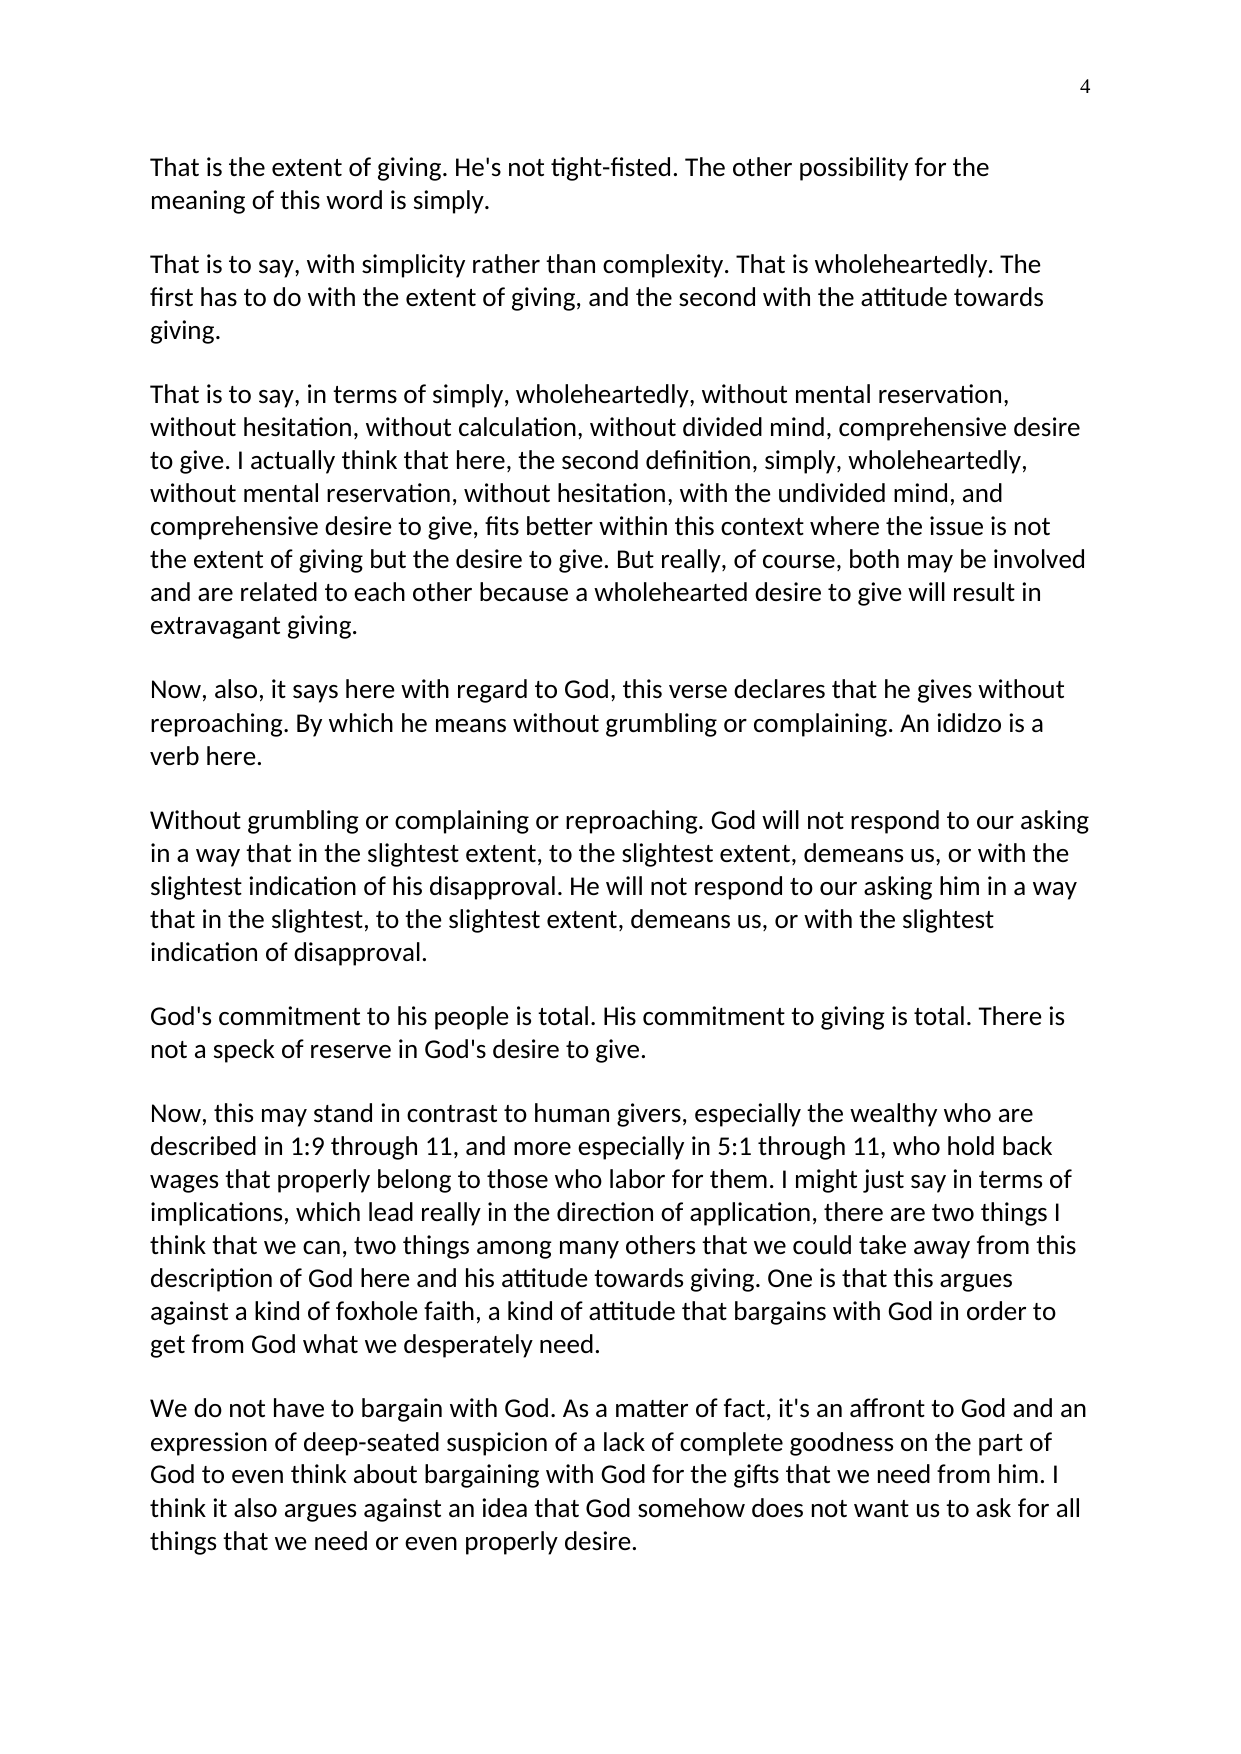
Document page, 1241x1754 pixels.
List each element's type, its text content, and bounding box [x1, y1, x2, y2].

text That is the extent of giving. He's not tight-fisted. The other possibility for the meaning of this word is simply. [150, 150, 1090, 216]
text God's commitment to his people is total. His commitment to giving is total. There is not a speck of reserve in God's desire to give. [150, 999, 1090, 1065]
text That is to say, in terms of simply, wholeheartedly, without mental reservation, without hesitation, without calculation, without divided mind, comprehensive desire to give. I actually think that here, the second definition, simply, wholeheartedly, without mental reservation, without hesitation, with the undivided mind, and comprehensive desire to give, fits better within this context where the issue is not the extent of giving but the desire to give. But really, of course, both may be involved and are related to each other because a wholehearted desire to give will result in extravagant giving. [150, 377, 1090, 642]
text We do not have to bargain with God. As a matter of fact, it's an affront to God and an expression of deep-seated suspicion of a lack of complete goodness on the part of God to even think about bargaining with God for the gifts that we need from him. I think it also argues against an idea that God somehow does not want us to ask for all things that we need or even properly desire. [150, 1392, 1090, 1557]
text Now, this may stand in contrast to human givers, especially the wealthy who are described in 1:9 through 11, and more especially in 5:1 through 11, who hold back wages that properly belong to those who labor for them. I might just say in terms of implications, which lead really in the direction of application, there are two things I think that we can, two things among many others that we could take away from this description of God here and his attitude towards giving. One is that this argues against a kind of foxhole faith, a kind of attitude that bargains with God in order to get from God what we desperately need. [150, 1096, 1090, 1361]
text Without grumbling or complaining or reproaching. God will not respond to our asking in a way that in the slightest extent, to the slightest extent, demeans us, or with the slightest indication of his disapproval. He will not respond to our asking him in a way that in the slightest, to the slightest extent, demeans us, or with the slightest indication of disapproval. [150, 803, 1090, 968]
text Now, also, it says here with regard to God, this verse declares that he gives without reproaching. By which he means without grumbling or complaining. An ididzo is a verb here. [150, 673, 1090, 772]
text That is to say, with simplicity rather than complexity. That is wholeheartedly. The first has to do with the extent of giving, and the second with the attitude towards giving. [150, 247, 1090, 346]
